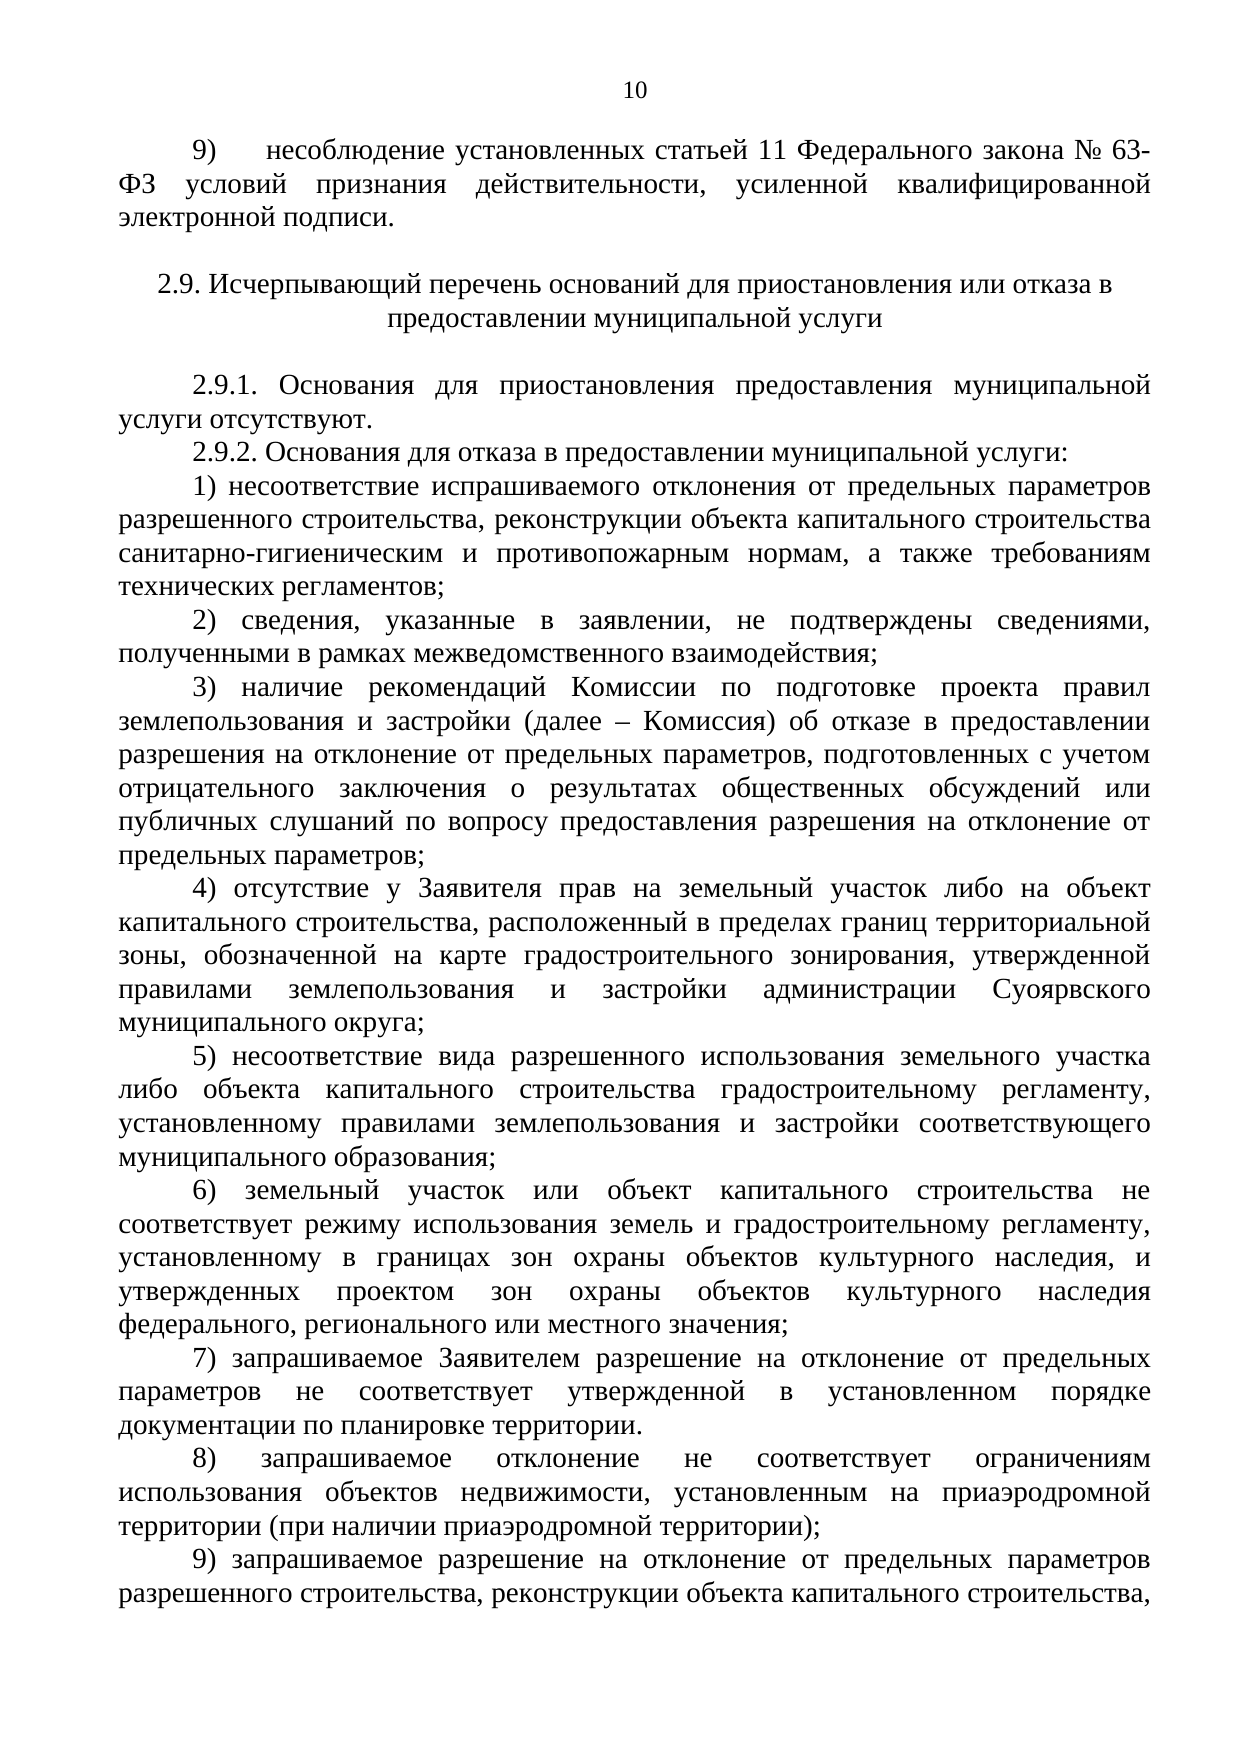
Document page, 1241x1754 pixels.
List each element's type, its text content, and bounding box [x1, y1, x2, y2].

text 4) отсутствие у Заявителя прав на земельный участок либо на объект капитального строительства, расположенный в пределах границ территориальной зоны, обозначенной на карте градостроительного зонирования, утвержденной правилами землепользования и застройки администрации Суоярвского муниципального округа; [118, 870, 1152, 1038]
text 2.9.2. Основания для отказа в предоставлении муниципальной услуги: [118, 434, 1152, 468]
text 1) несоответствие испрашиваемого отклонения от предельных параметров разрешенного строительства, реконструкции объекта капитального строительства санитарно-гигиеническим и противопожарным нормам, а также требованиям технических регламентов; [118, 468, 1152, 602]
text 3) наличие рекомендаций Комиссии по подготовке проекта правил землепользования и застройки (далее – Комиссия) об отказе в предоставлении разрешения на отклонение от предельных параметров, подготовленных с учетом отрицательного заключения о результатах общественных обсуждений или публичных слушаний по вопросу предоставления разрешения на отклонение от предельных параметров; [118, 669, 1152, 870]
text 2.9. Исчерпывающий перечень оснований для приостановления или отказа в предоставлении муниципальной услуги [118, 267, 1152, 334]
text 6) земельный участок или объект капитального строительства не соответствует режиму использования земель и градостроительному регламенту, установленному в границах зон охраны объектов культурного наследия, и утвержденных проектом зон охраны объектов культурного наследия федерального, регионального или местного значения; [118, 1172, 1152, 1340]
text 2.9.1. Основания для приостановления предоставления муниципальной услуги отсутствуют. [118, 367, 1152, 434]
text 7) запрашиваемое Заявителем разрешение на отклонение от предельных параметров не соответствует утвержденной в установленном порядке документации по планировке территории. [118, 1340, 1152, 1441]
text 8) запрашиваемое отклонение не соответствует ограничениям использования объектов недвижимости, установленным на приаэродромной территории (при наличии приаэродромной территории); [118, 1441, 1152, 1541]
text 2) сведения, указанные в заявлении, не подтверждены сведениями, полученными в рамках межведомственного взаимодействия; [118, 602, 1152, 669]
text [118, 1541, 1152, 1608]
text 9) несоблюдение установленных статьей 11 Федерального закона № 63-ФЗ условий признания действительности, усиленной квалифицированной электронной подписи. [118, 132, 1152, 233]
text 5) несоответствие вида разрешенного использования земельного участка либо объекта капитального строительства градостроительному регламенту, установленному правилами землепользования и застройки соответствующего муниципального образования; [118, 1038, 1152, 1172]
